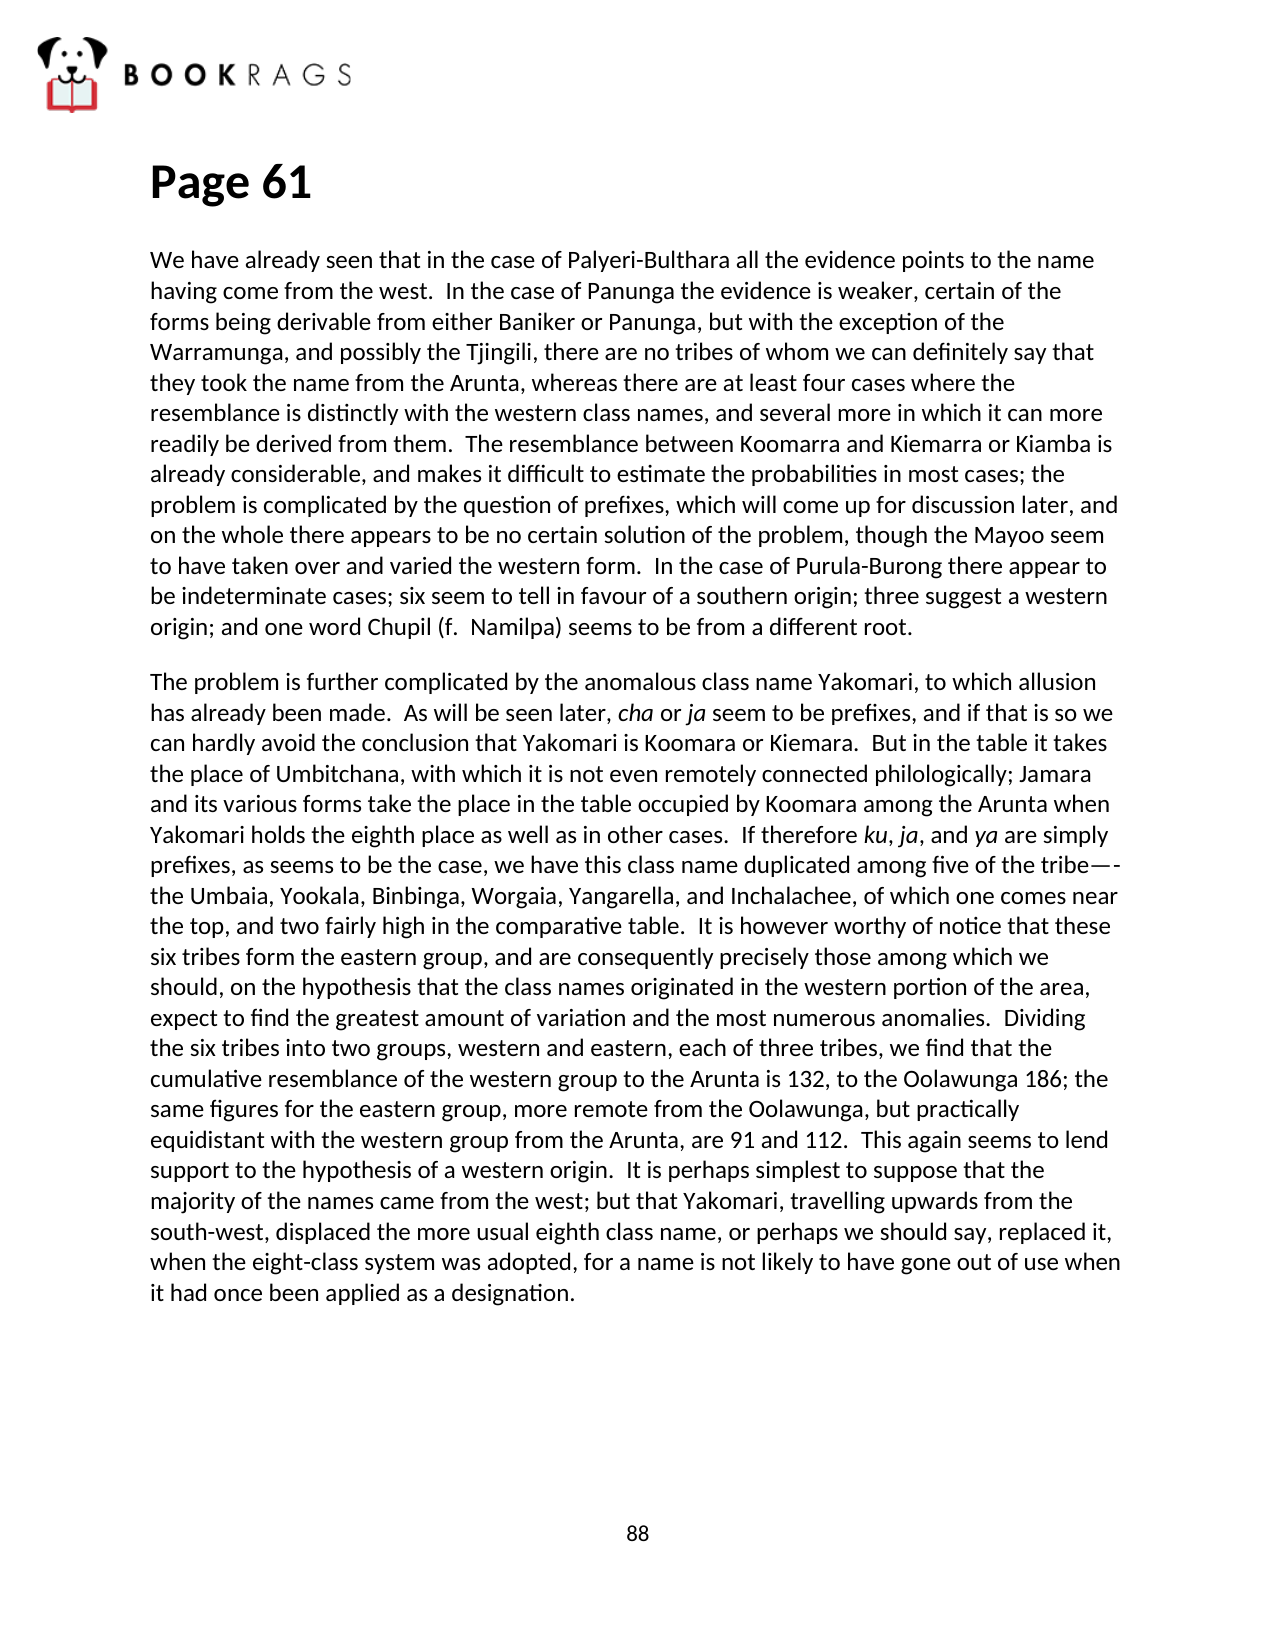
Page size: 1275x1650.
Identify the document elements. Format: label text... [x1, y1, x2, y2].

text The problem is further complicated by the anomalous class name Yakomari, to which allusion has already been made. As will be seen later, cha or ja seem to be prefixes, and if that is so we can hardly avoid the conclusion that Yakomari is Koomara or Kiemara. But in the table it takes the place of Umbitchana, with which it is not even remotely connected philologically; Jamara and its various forms take the place in the table occupied by Koomara among the Arunta when Yakomari holds the eighth place as well as in other cases. If therefore ku, ja, and ya are simply prefixes, as seems to be the case, we have this class name duplicated among five of the tribe—­the Umbaia, Yookala, Binbinga, Worgaia, Yangarella, and Inchalachee, of which one comes near the top, and two fairly high in the comparative table. It is however worthy of notice that these six tribes form the eastern group, and are consequently precisely those among which we should, on the hypothesis that the class names originated in the western portion of the area, expect to find the greatest amount of variation and the most numerous anomalies. Dividing the six tribes into two groups, western and eastern, each of three tribes, we find that the cumulative resemblance of the western group to the Arunta is 132, to the Oolawunga 186; the same figures for the eastern group, more remote from the Oolawunga, but practically equidistant with the western group from the Arunta, are 91 and 112. This again seems to lend support to the hypothesis of a western origin. It is perhaps simplest to suppose that the majority of the names came from the west; but that Yakomari, travelling upwards from the south-west, displaced the more usual eighth class name, or perhaps we should say, replaced it, when the eight-class system was adopted, for a name is not likely to have gone out of use when it had once been applied as a designation. [150, 666, 1125, 1307]
text Page 61 [150, 150, 1125, 211]
text We have already seen that in the case of Palyeri-Bulthara all the evidence points to the name having come from the west. In the case of Panunga the evidence is weaker, certain of the forms being derivable from either Baniker or Panunga, but with the exception of the Warramunga, and possibly the Tjingili, there are no tribes of whom we can definitely say that they took the name from the Arunta, whereas there are at least four cases where the resemblance is distinctly with the western class names, and several more in which it can more readily be derived from them. The resemblance between Koomarra and Kiemarra or Kiamba is already considerable, and makes it difficult to estimate the probabilities in most cases; the problem is complicated by the question of prefixes, which will come up for discussion later, and on the whole there appears to be no certain solution of the problem, though the Mayoo seem to have taken over and varied the western form. In the case of Purula-Burong there appear to be indeterminate cases; six seem to tell in favour of a southern origin; three suggest a western origin; and one word Chupil (f. Namilpa) seems to be from a different root. [150, 244, 1125, 641]
picture [37, 37, 351, 113]
